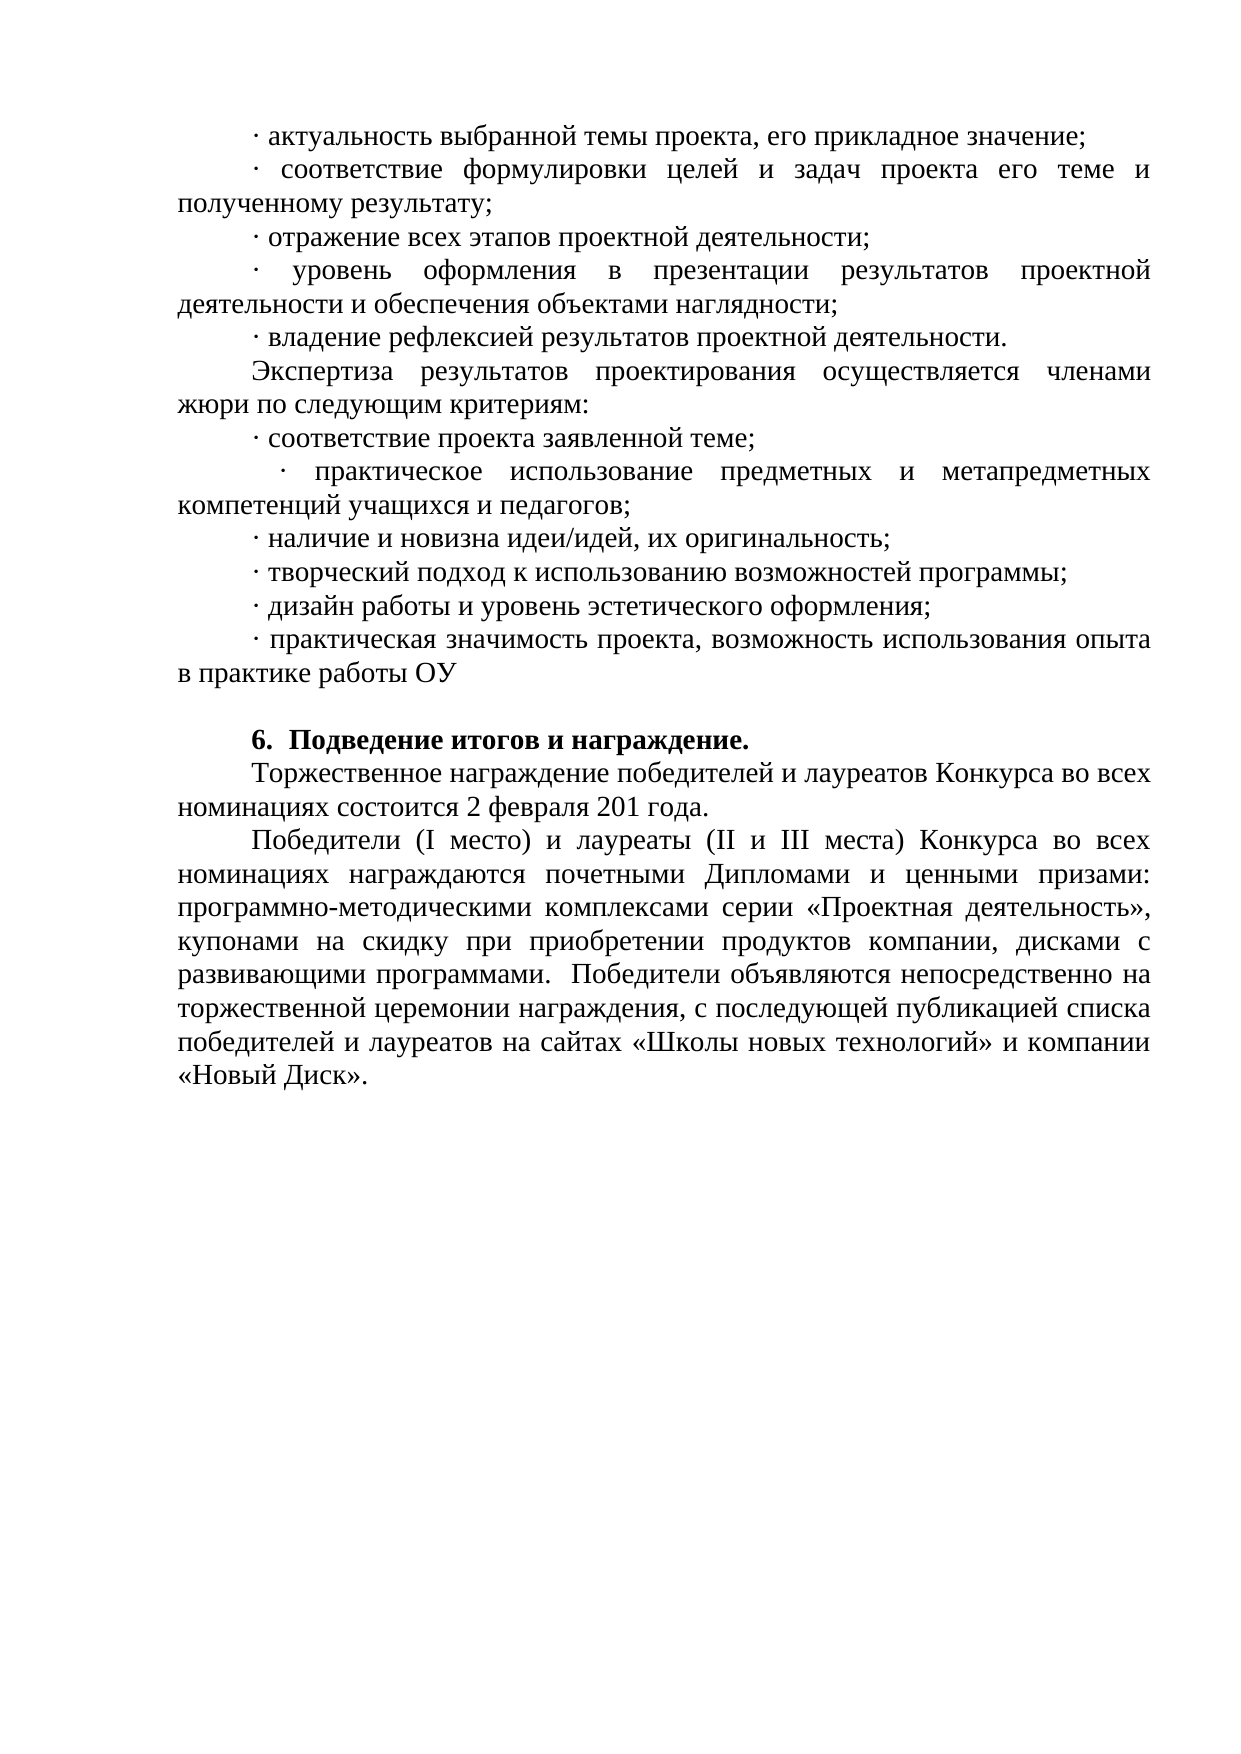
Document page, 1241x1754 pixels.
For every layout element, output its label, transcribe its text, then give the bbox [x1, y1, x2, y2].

list Подведение итогов и награждение. [251, 722, 1152, 755]
text · наличие и новизна идеи/идей, их оригинальность; [177, 521, 1152, 554]
text · владение рефлексией результатов проектной деятельности. [177, 319, 1152, 353]
text · практическое использование предметных и метапредметных компетенций учащихся и педагогов; [177, 453, 1152, 521]
text · уровень оформления в презентации результатов проектной деятельности и обеспечения объектами наглядности; [177, 252, 1152, 319]
text Победители (I место) и лауреаты (II и III места) Конкурса во всех номинациях награждаются почетными Дипломами и ценными призами: программно-методическими комплексами серии «Проектная деятельность», купонами на скидку при приобретении продуктов компании, дисками с развивающими программами. Победители объявляются непосредственно на торжественной церемонии награждения, с последующей публикацией списка победителей и лауреатов на сайтах «Школы новых технологий» и компании «Новый Диск». [177, 822, 1152, 1091]
text · творческий подход к использованию возможностей программы; [177, 554, 1152, 588]
text · практическая значимость проекта, возможность использования опыта в практике работы ОУ [177, 621, 1152, 688]
text Экспертиза результатов проектирования осуществляется членами жюри по следующим критериям: [177, 353, 1152, 420]
text · актуальность выбранной темы проекта, его прикладное значение; [177, 118, 1152, 152]
text · соответствие проекта заявленной теме; [177, 420, 1152, 453]
text · отражение всех этапов проектной деятельности; [177, 219, 1152, 252]
text · дизайн работы и уровень эстетического оформления; [177, 588, 1152, 621]
text · соответствие формулировки целей и задач проекта его теме и полученному результату; [177, 152, 1152, 219]
text Торжественное награждение победителей и лауреатов Конкурса во всех номинациях состоится 2 февраля 201 года. [177, 755, 1152, 822]
